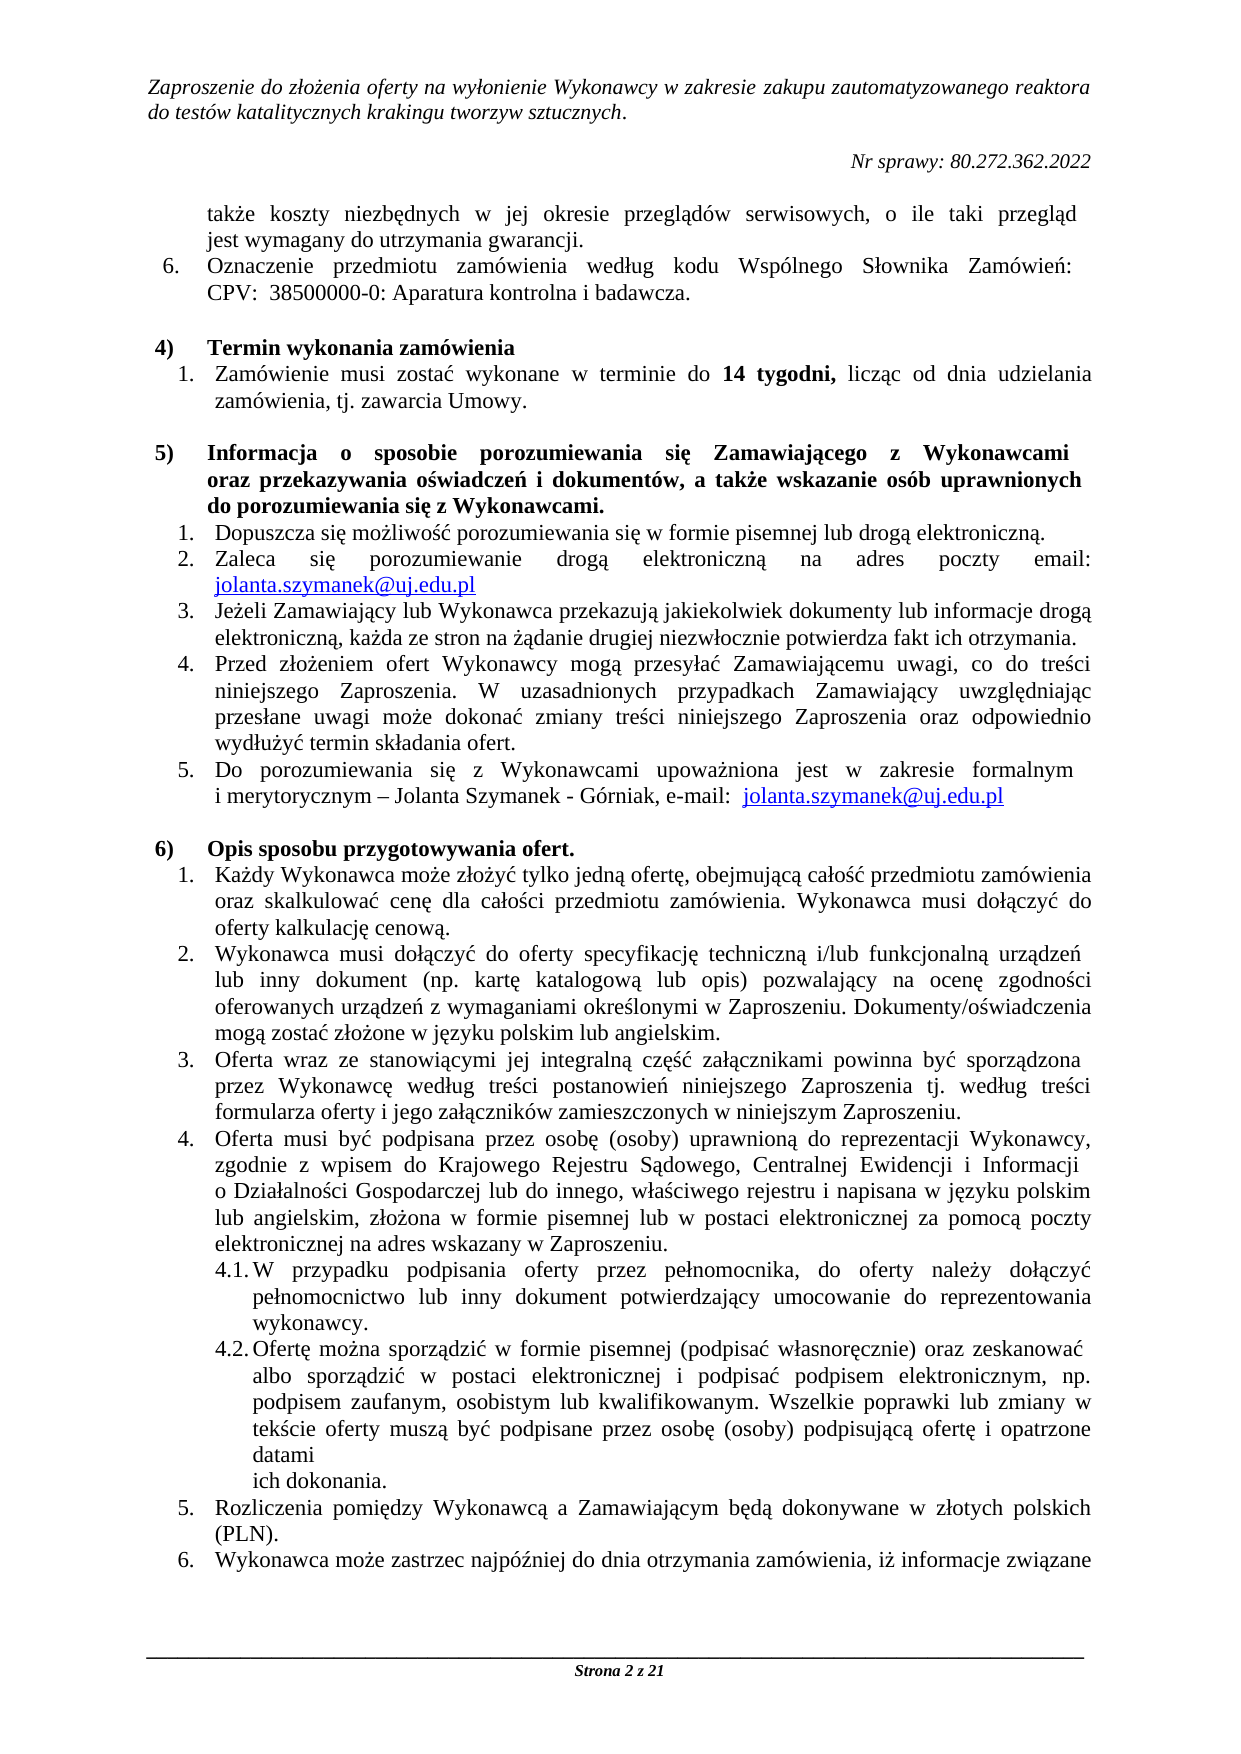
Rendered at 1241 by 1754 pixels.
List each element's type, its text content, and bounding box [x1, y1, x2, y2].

list Przed złożeniem ofert Wykonawcy mogą przesyłać Zamawiającemu uwagi, co do treści niniejszego Zaproszenia. W uzasadnionych przypadkach Zamawiający uwzględniając przesłane uwagi może dokonać zmiany treści niniejszego Zaproszenia oraz odpowiednio wydłużyć termin składania ofert. [177, 650, 1093, 756]
list Oferta musi być podpisana przez osobę (osoby) uprawnioną do reprezentacji Wykonawcy, zgodnie z wpisem do Krajowego Rejestru Sądowego, Centralnej Ewidencji i Informacji o Działalności Gospodarczej lub do innego, właściwego rejestru i napisana w języku polskim lub angielskim, złożona w formie pisemnej lub w postaci elektronicznej za pomocą poczty elektronicznej na adres wskazany w Zaproszeniu. [177, 1125, 1093, 1256]
subtitle Oznaczenie przedmiotu zamówienia według kodu Wspólnego Słownika Zamówień: CPV: 38500000-0: Aparatura kontrolna i badawcza. [162, 253, 1093, 305]
list Rozliczenia pomiędzy Wykonawcą a Zamawiającym będą dokonywane w złotych polskich (PLN). [177, 1494, 1093, 1546]
list Jeżeli Zamawiający lub Wykonawca przekazują jakiekolwiek dokumenty lub informacje drogą elektroniczną, każda ze stron na żądanie drugiej niezwłocznie potwierdza fakt ich otrzymania. [177, 598, 1093, 650]
list Termin wykonania zamówienia [154, 334, 1093, 360]
list Ofertę można sporządzić w formie pisemnej (podpisać własnoręcznie) oraz zeskanować albo sporządzić w postaci elektronicznej i podpisać podpisem elektronicznym, np. podpisem zaufanym, osobistym lub kwalifikowanym. Wszelkie poprawki lub zmiany w tekście oferty muszą być podpisane przez osobę (osoby) podpisującą ofertę i opatrzone datami ich dokonania. [215, 1336, 1093, 1494]
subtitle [162, 200, 1093, 253]
list Każdy Wykonawca może złożyć tylko jedną ofertę, obejmującą całość przedmiotu zamówienia oraz skalkulować cenę dla całości przedmiotu zamówienia. Wykonawca musi dołączyć do oferty kalkulację cenową. [177, 861, 1093, 940]
list Informacja o sposobie porozumiewania się Zamawiającego z Wykonawcami oraz przekazywania oświadczeń i dokumentów, a także wskazanie osób uprawnionych do porozumiewania się z Wykonawcami. [154, 439, 1093, 518]
list Oferta wraz ze stanowiącymi jej integralną część załącznikami powinna być sporządzona przez Wykonawcę według treści postanowień niniejszego Zaproszenia tj. według treści formularza oferty i jego załączników zamieszczonych w niniejszym Zaproszeniu. [177, 1046, 1093, 1125]
list Opis sposobu przygotowywania ofert. [154, 835, 1093, 861]
list Zaleca się porozumiewanie drogą elektroniczną na adres poczty email: jolanta.szymanek@uj.edu.pl [177, 545, 1093, 598]
list Dopuszcza się możliwość porozumiewania się w formie pisemnej lub drogą elektroniczną. [177, 518, 1093, 545]
list Wykonawca musi dołączyć do oferty specyfikację techniczną i/lub funkcjonalną urządzeń lub inny dokument (np. kartę katalogową lub opis) pozwalający na ocenę zgodności oferowanych urządzeń z wymaganiami określonymi w Zaproszeniu. Dokumenty/oświadczenia mogą zostać złożone w języku polskim lub angielskim. [177, 940, 1093, 1046]
list Do porozumiewania się z Wykonawcami upoważniona jest w zakresie formalnym i merytorycznym – Jolanta Szymanek - Górniak, e-mail: jolanta.szymanek@uj.edu.pl [177, 756, 1093, 808]
list Zamówienie musi zostać wykonane w terminie do 14 tygodni, licząc od dnia udzielania zamówienia, tj. zawarcia Umowy. [177, 360, 1093, 413]
list W przypadku podpisania oferty przez pełnomocnika, do oferty należy dołączyć pełnomocnictwo lub inny dokument potwierdzający umocowanie do reprezentowania wykonawcy. [215, 1256, 1093, 1336]
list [177, 1546, 1093, 1599]
